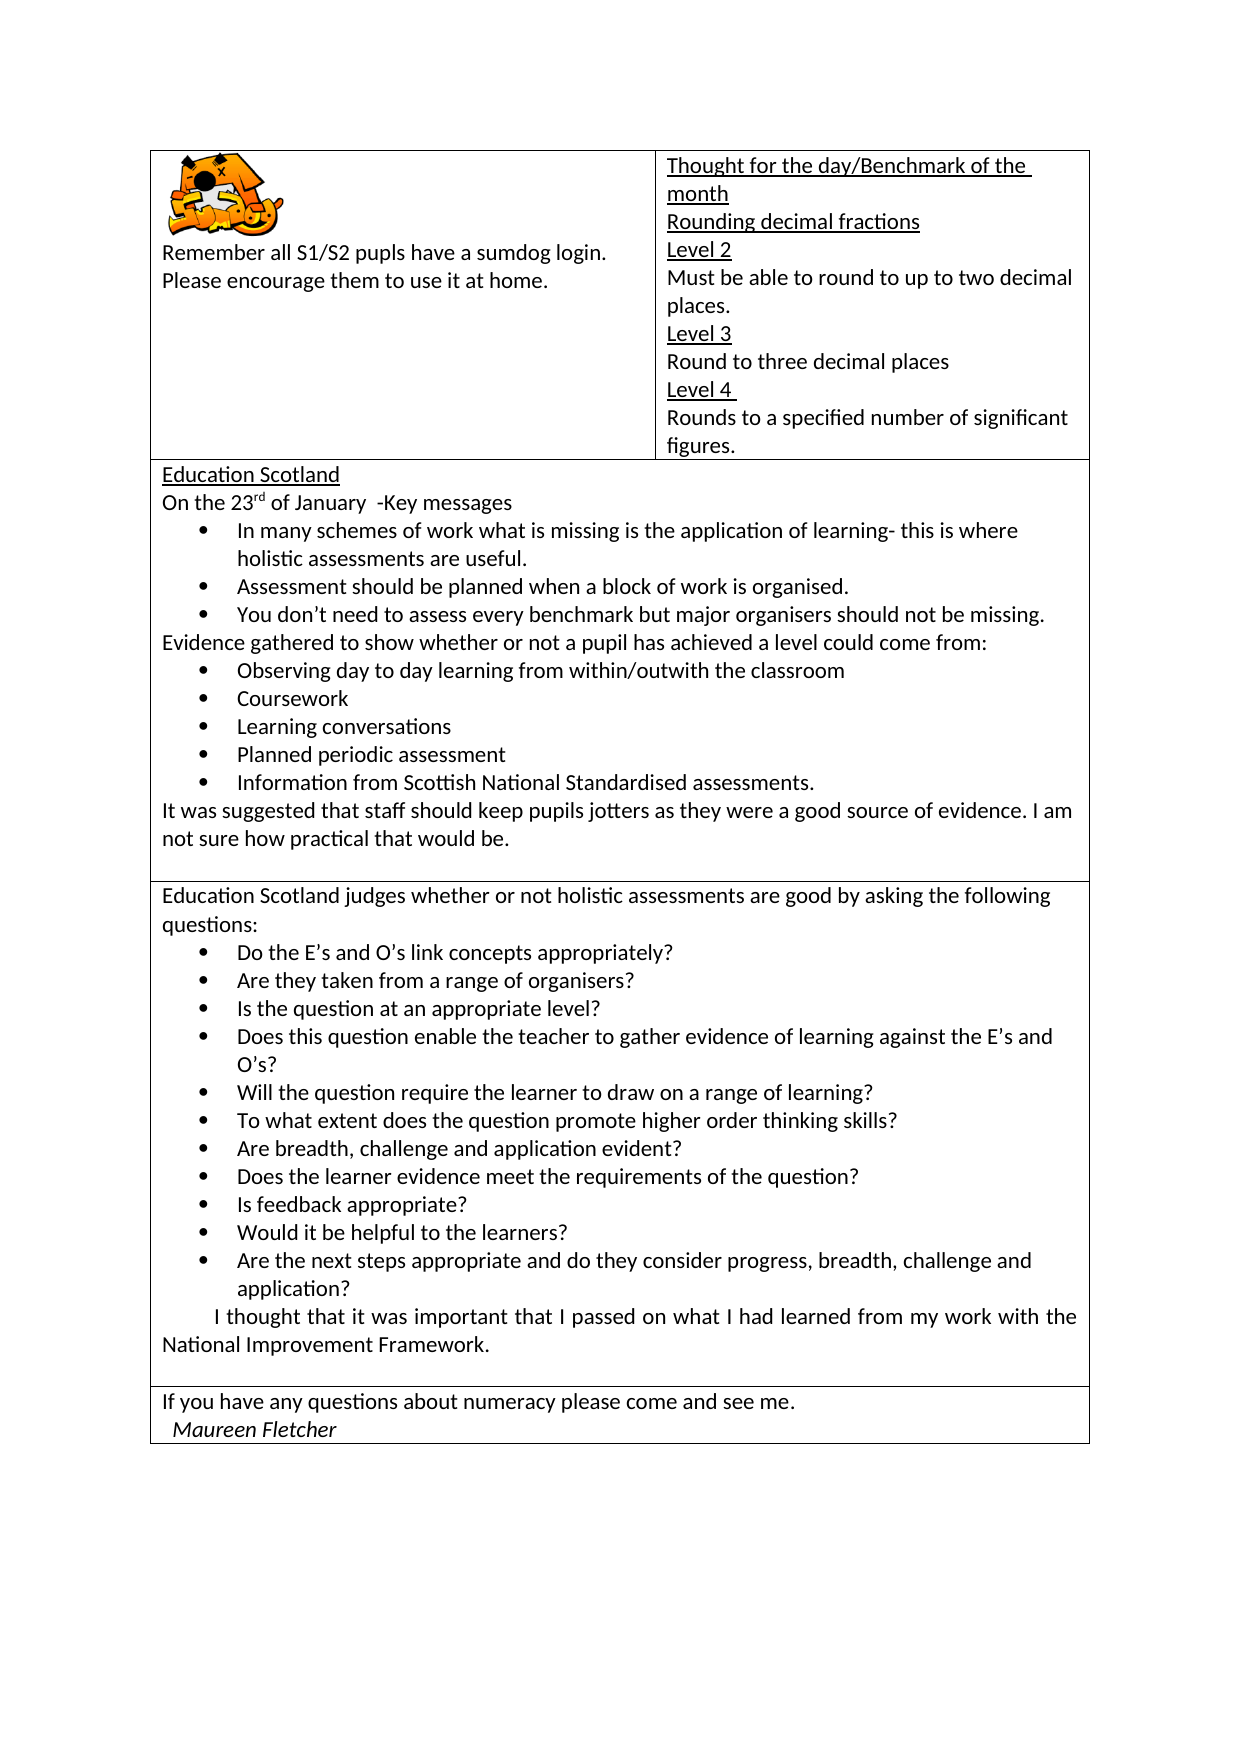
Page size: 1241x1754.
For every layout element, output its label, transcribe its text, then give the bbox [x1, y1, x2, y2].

table_cell Remember all S1/S2 pupls have a sumdog login. Please encourage them to use it at home. [151, 151, 655, 459]
picture [161, 151, 284, 238]
table_cell Education Scotland On the 23rd of January -Key messages In many schemes of work what is missing is the application of learning- this is where holistic assessments are useful. Assessment should be planned when a block of work is organised. You don’t need to assess every benchmark but major organisers should not be missing. Evidence gathered to show whether or not a pupil has achieved a level could come from: Observing day to day learning from within/outwith the classroom Coursework Learning conversations Planned periodic assessment Information from Scottish National Standardised assessments. It was suggested that staff should keep pupils jotters as they were a good source of evidence. I am not sure how practical that would be. [151, 460, 1089, 881]
table_cell Thought for the day/Benchmark of the month Rounding decimal fractions Level 2 Must be able to round to up to two decimal places. Level 3 Round to three decimal places Level 4 Rounds to a specified number of significant figures. [656, 151, 1089, 459]
table_cell If you have any questions about numeracy please come and see me. Maureen Fletcher [151, 1387, 1089, 1443]
table_cell Education Scotland judges whether or not holistic assessments are good by asking the following questions: Do the E’s and O’s link concepts appropriately? Are they taken from a range of organisers? Is the question at an appropriate level? Does this question enable the teacher to gather evidence of learning against the E’s and O’s? Will the question require the learner to draw on a range of learning? To what extent does the question promote higher order thinking skills? Are breadth, challenge and application evident? Does the learner evidence meet the requirements of the question? Is feedback appropriate? Would it be helpful to the learners? Are the next steps appropriate and do they consider progress, breadth, challenge and application? I thought that it was important that I passed on what I had learned from my work with the National Improvement Framework. [151, 882, 1089, 1386]
